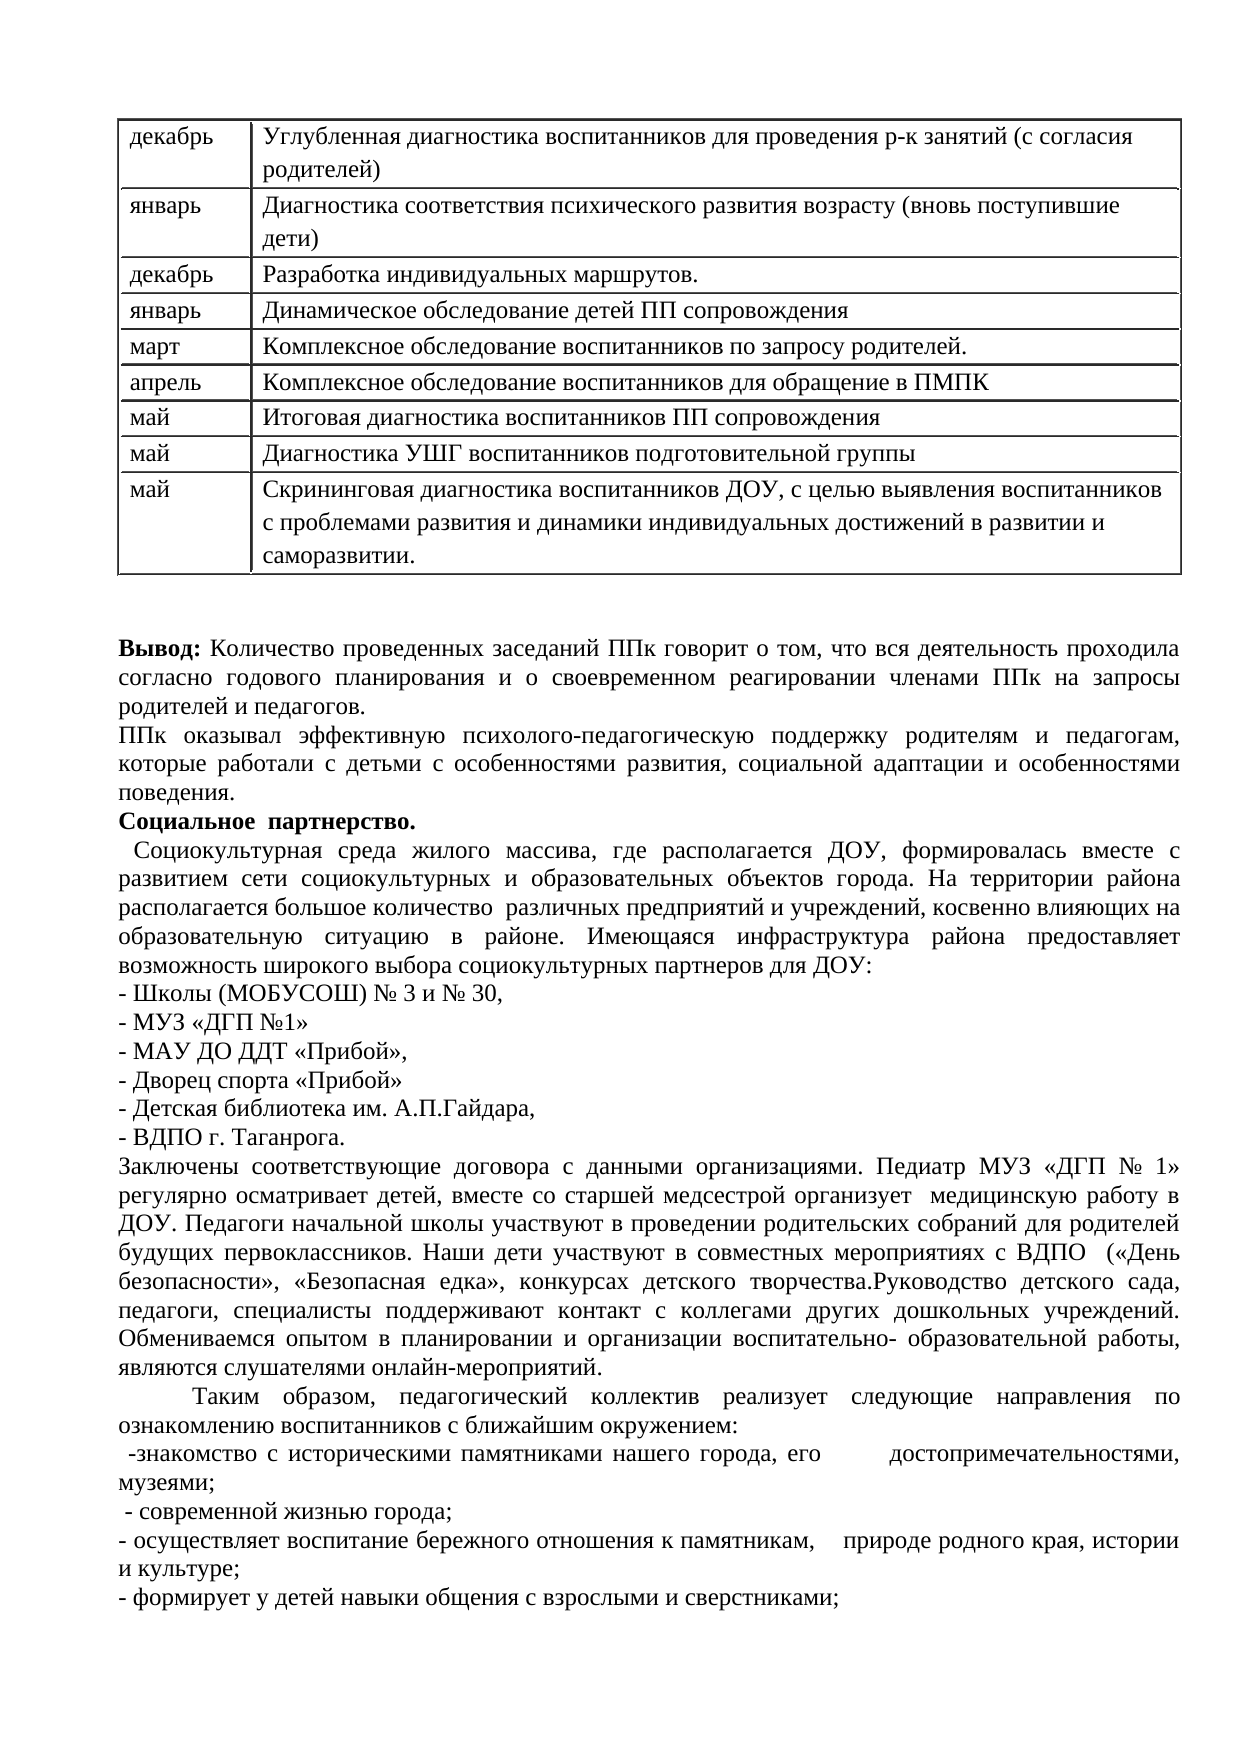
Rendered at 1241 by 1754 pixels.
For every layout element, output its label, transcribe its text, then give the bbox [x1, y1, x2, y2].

table_cell Углубленная диагностика воспитанников для проведения р-к занятий (с согласия родителей) [252, 122, 1180, 187]
text -знакомство с историческими памятниками нашего города, его достопримечательностями, музеями; [118, 1438, 1181, 1496]
table_cell Итоговая диагностика воспитанников ПП сопровождения [253, 399, 1181, 435]
table_cell май [119, 471, 251, 573]
text - МАУ ДО ДДТ «Прибой», [118, 1036, 1181, 1065]
text - осуществляет воспитание бережного отношения к памятникам, природе родного края, истории и культуре; [118, 1525, 1181, 1582]
text Таким образом, педагогический коллектив реализует следующие направления по ознакомлению воспитанников с ближайшим окружением: [118, 1381, 1181, 1438]
text - формирует у детей навыки общения с взрослыми и сверстниками; [118, 1582, 1181, 1611]
table_cell январь [119, 187, 249, 256]
table_cell декабрь [120, 121, 251, 187]
text - МУЗ «ДГП №1» [118, 1007, 1181, 1036]
text Социокультурная среда жилого массива, где располагается ДОУ, формировалась вместе с развитием сети социокультурных и образовательных объектов города. На территории района располагается большое количество различных предприятий и учреждений, косвенно влияющих на образовательную ситуацию в районе. Имеющаяся инфраструктура района предоставляет возможность широкого выбора социокультурных партнеров для ДОУ: [118, 835, 1181, 978]
text Заключены соответствующие договора с данными организациями. Педиатр МУЗ «ДГП № 1» регулярно осматривает детей, вместе со старшей медсестрой организует медицинскую работу в ДОУ. Педагоги начальной школы участвуют в проведении родительских собраний для родителей будущих первоклассников. Наши дети участвуют в совместных мероприятиях с ВДПО («День безопасности», «Безопасная едка», конкурсах детского творчества.Руководство детского сада, педагоги, специалисты поддерживают контакт с коллегами других дошкольных учреждений. Обмениваемся опытом в планировании и организации воспитательно- образовательной работы, являются слушателями онлайн-мероприятий. [118, 1151, 1181, 1381]
table_cell Скрининговая диагностика воспитанников ДОУ, с целью выявления воспитанников с проблемами развития и динамики индивидуальных достижений в развитии и саморазвитии. [251, 471, 1181, 573]
text Социальное партнерство. [118, 806, 1181, 835]
text - Школы (МОБУСОШ) № 3 и № 30, [118, 978, 1181, 1007]
table_cell Диагностика УШГ воспитанников подготовительной группы [253, 435, 1181, 471]
table_cell Динамическое обследование детей ПП сопровождения [253, 292, 1181, 327]
table_cell январь [119, 292, 249, 327]
table_cell Комплексное обследование воспитанников для обращение в ПМПК [253, 363, 1181, 399]
table_cell декабрь [119, 256, 249, 292]
text - ВДПО г. Таганрога. [118, 1122, 1181, 1151]
text - Дворец спорта «Прибой» [118, 1065, 1181, 1093]
text ППк оказывал эффективную психолого-педагогическую поддержку родителям и педагогам, которые работали с детьми с особенностями развития, социальной адаптации и особенностями поведения. [118, 720, 1181, 806]
text - Детская библиотека им. А.П.Гайдара, [118, 1093, 1181, 1122]
table_cell март [119, 328, 249, 363]
text Вывод: Количество проведенных заседаний ППк говорит о том, что вся деятельность проходила согласно годового планирования и о своевременном реагировании членами ППк на запросы родителей и педагогов. [118, 633, 1181, 720]
table_cell Диагностика соответствия психического развития возрасту (вновь поступившие дети) [253, 187, 1181, 256]
table_cell май [119, 435, 249, 471]
table_cell Разработка индивидуальных маршрутов. [253, 256, 1181, 292]
table_cell апрель [119, 363, 249, 399]
table_cell май [119, 399, 249, 435]
text - современной жизнью города; [118, 1496, 1181, 1525]
table_cell Комплексное обследование воспитанников по запросу родителей. [253, 328, 1181, 363]
